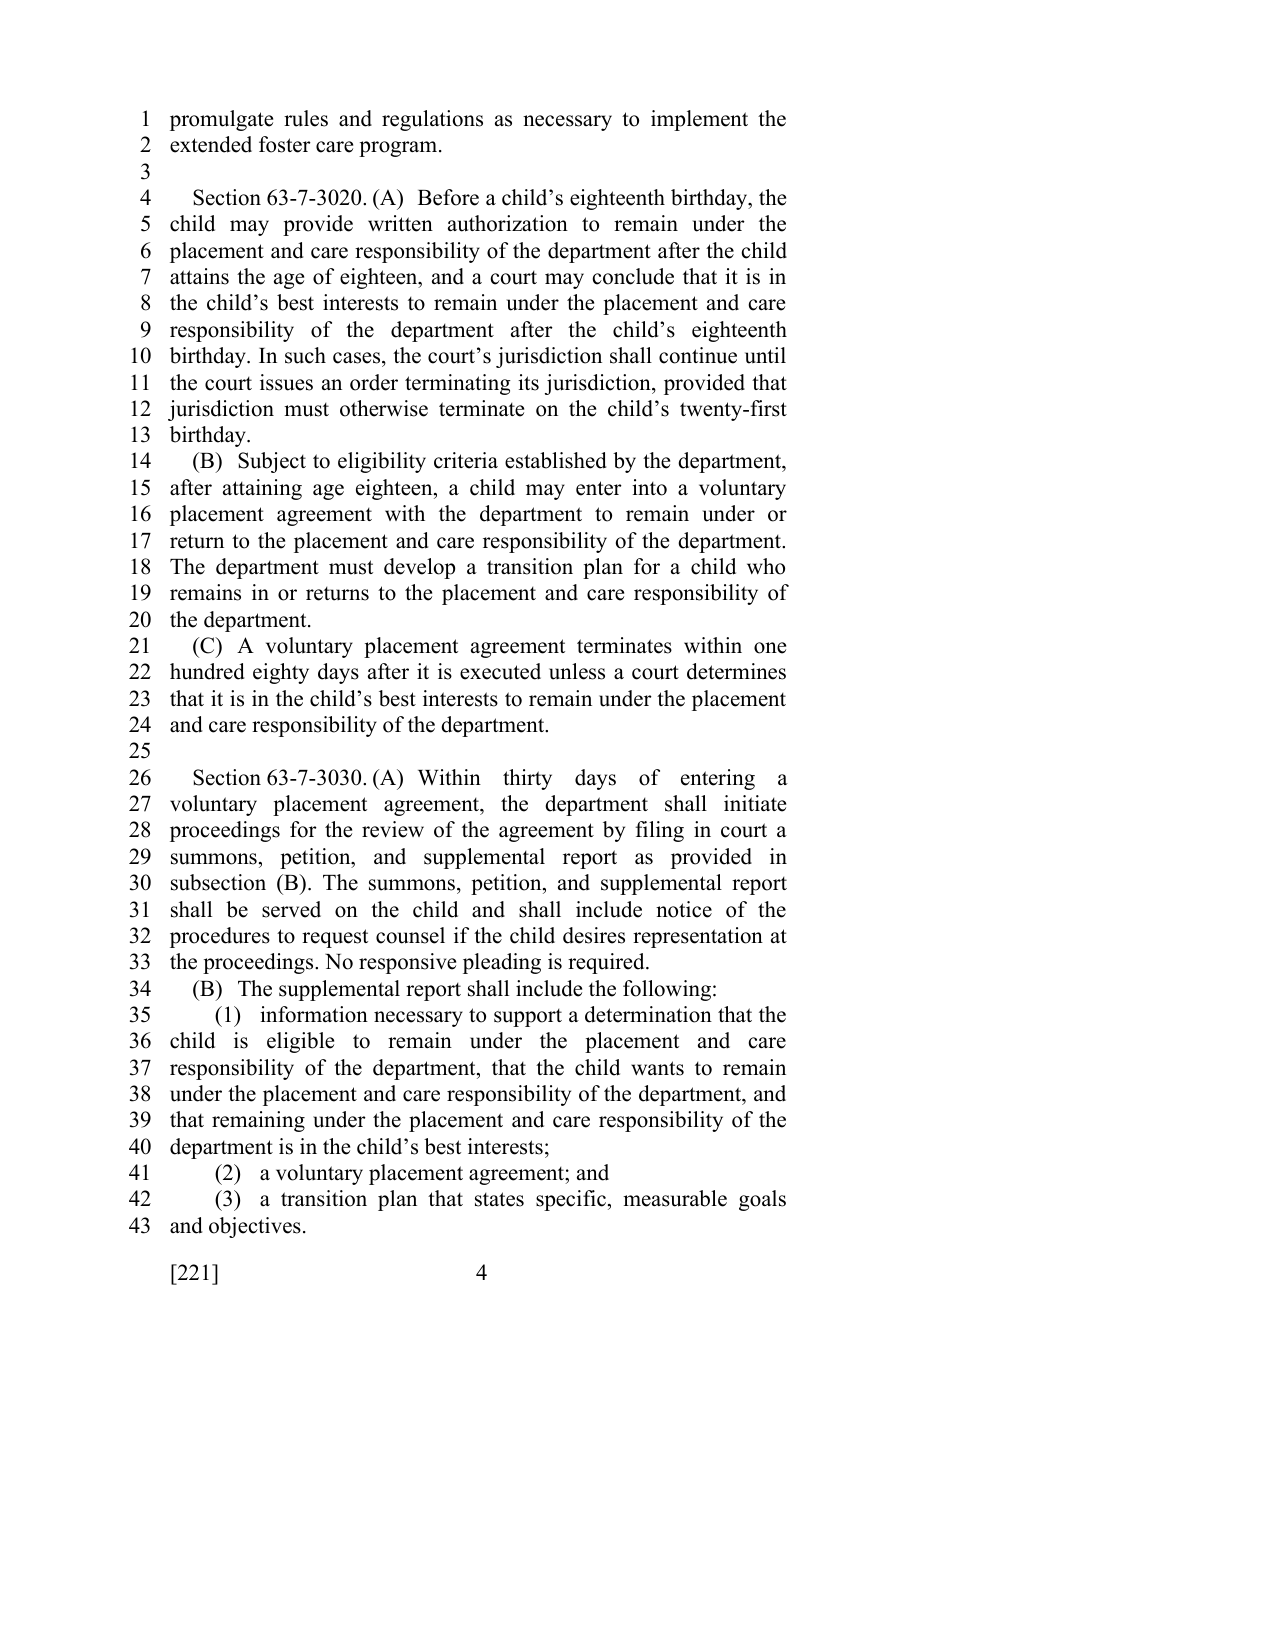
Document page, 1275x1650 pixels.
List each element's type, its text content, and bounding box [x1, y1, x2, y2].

text (B) Subject to eligibility criteria established by the department, after attaining age eighteen, a child may enter into a voluntary placement agreement with the department to remain under or return to the placement and care responsibility of the department. The department must develop a transition plan for a child who remains in or returns to the placement and care responsibility of the department. [169, 448, 787, 632]
text Section 63-7-3020. (A) Before a child’s eighteenth birthday, the child may provide written authorization to remain under the placement and care responsibility of the department after the child attains the age of eighteen, and a court may conclude that it is in the child’s best interests to remain under the placement and care responsibility of the department after the child’s eighteenth birthday. In such cases, the court’s jurisdiction shall continue until the court issues an order terminating its jurisdiction, provided that jurisdiction must otherwise terminate on the child’s twenty-first birthday. [169, 184, 787, 448]
text (3) a transition plan that states specific, measurable goals and objectives. [169, 1186, 787, 1238]
text (2) a voluntary placement agreement; and [169, 1159, 787, 1186]
text (1) information necessary to support a determination that the child is eligible to remain under the placement and care responsibility of the department, that the child wants to remain under the placement and care responsibility of the department, and that remaining under the placement and care responsibility of the department is in the child’s best interests; [169, 1001, 787, 1159]
text (C) A voluntary placement agreement terminates within one hundred eighty days after it is executed unless a court determines that it is in the child’s best interests to remain under the placement and care responsibility of the department. [169, 632, 787, 737]
text Section 63-7-3030. (A) Within thirty days of entering a voluntary placement agreement, the department shall initiate proceedings for the review of the agreement by filing in court a summons, petition, and supplemental report as provided in subsection (B). The summons, petition, and supplemental report shall be served on the child and shall include notice of the procedures to request counsel if the child desires representation at the proceedings. No responsive pleading is required. [169, 764, 787, 975]
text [169, 105, 787, 158]
text (B) The supplemental report shall include the following: [169, 975, 787, 1001]
